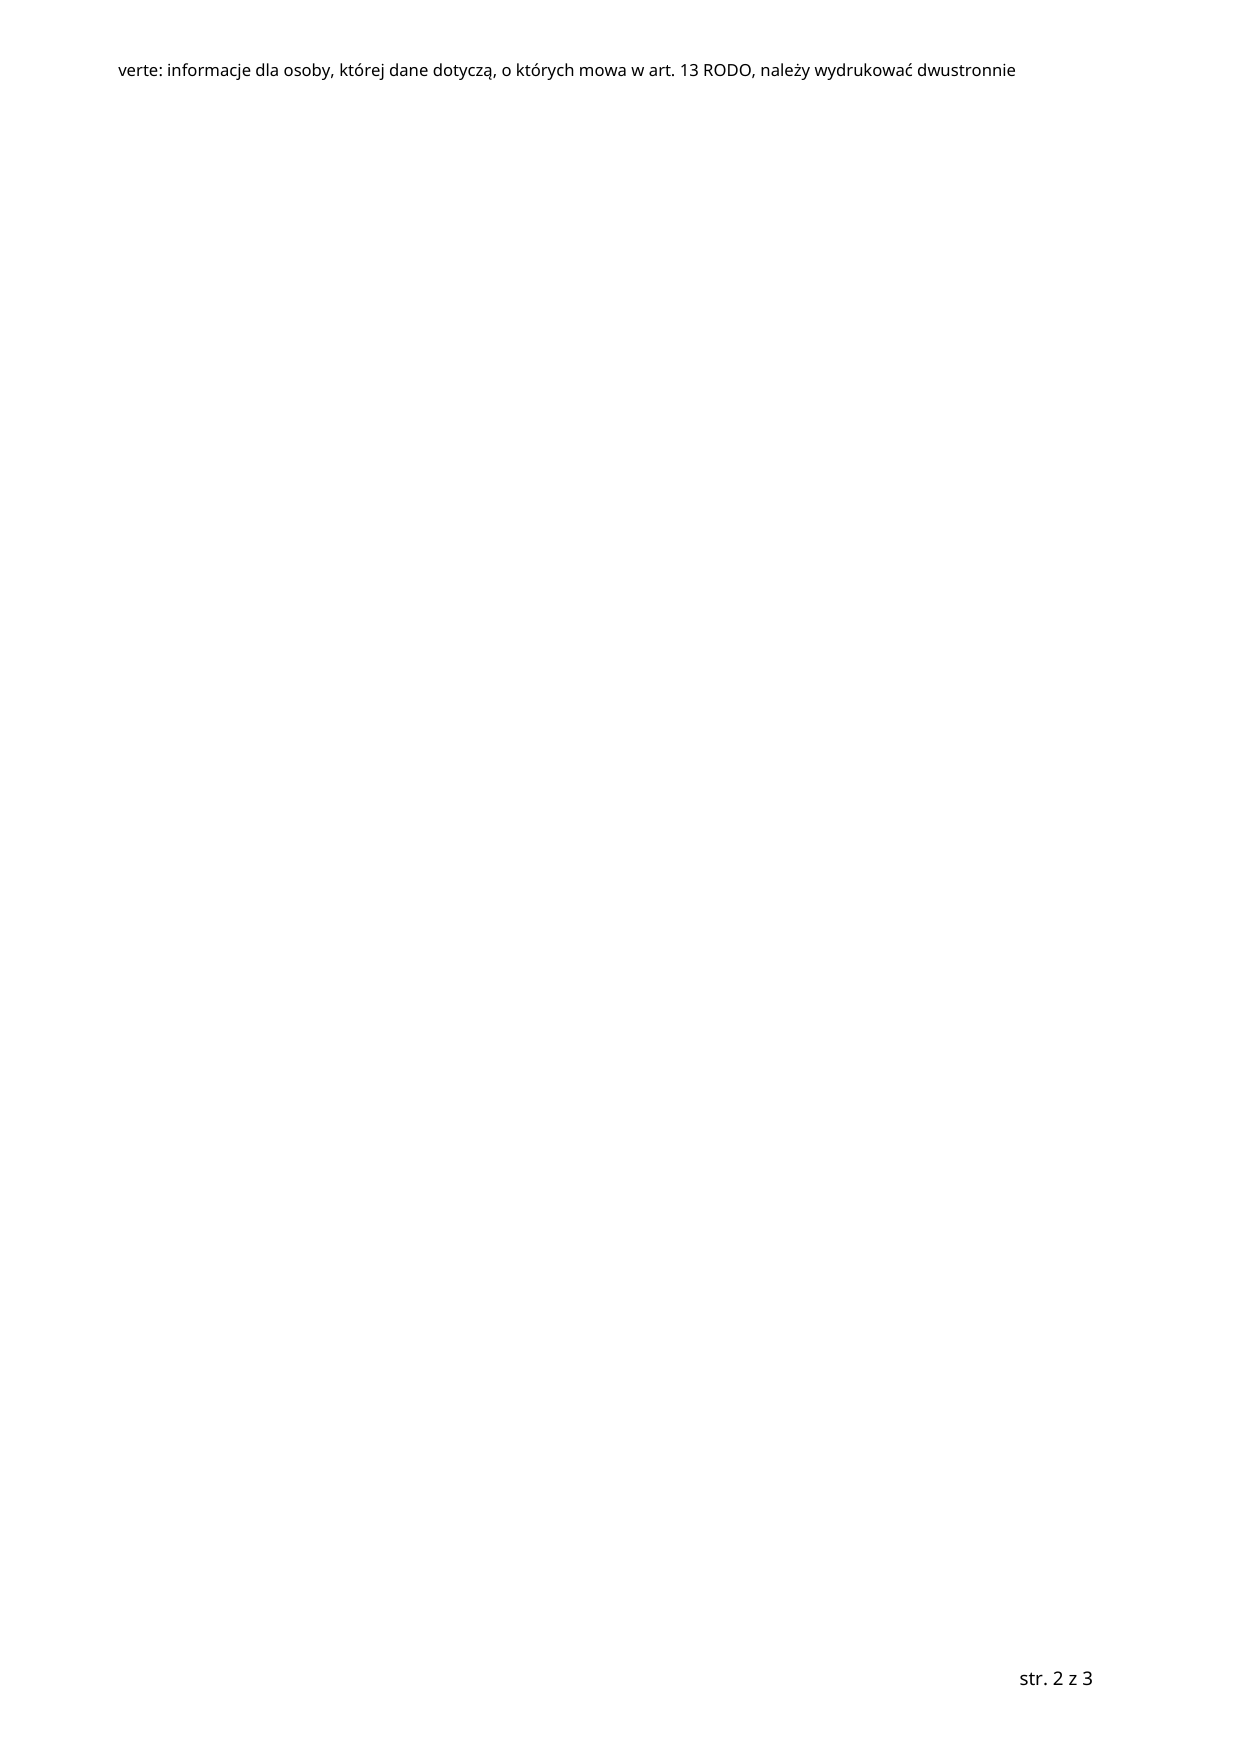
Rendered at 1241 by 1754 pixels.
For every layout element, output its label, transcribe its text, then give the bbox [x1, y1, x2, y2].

text verte: informacje dla osoby, której dane dotyczą, o których mowa w art. 13 RODO, należy wydrukować dwustronnie [118, 59, 1093, 82]
